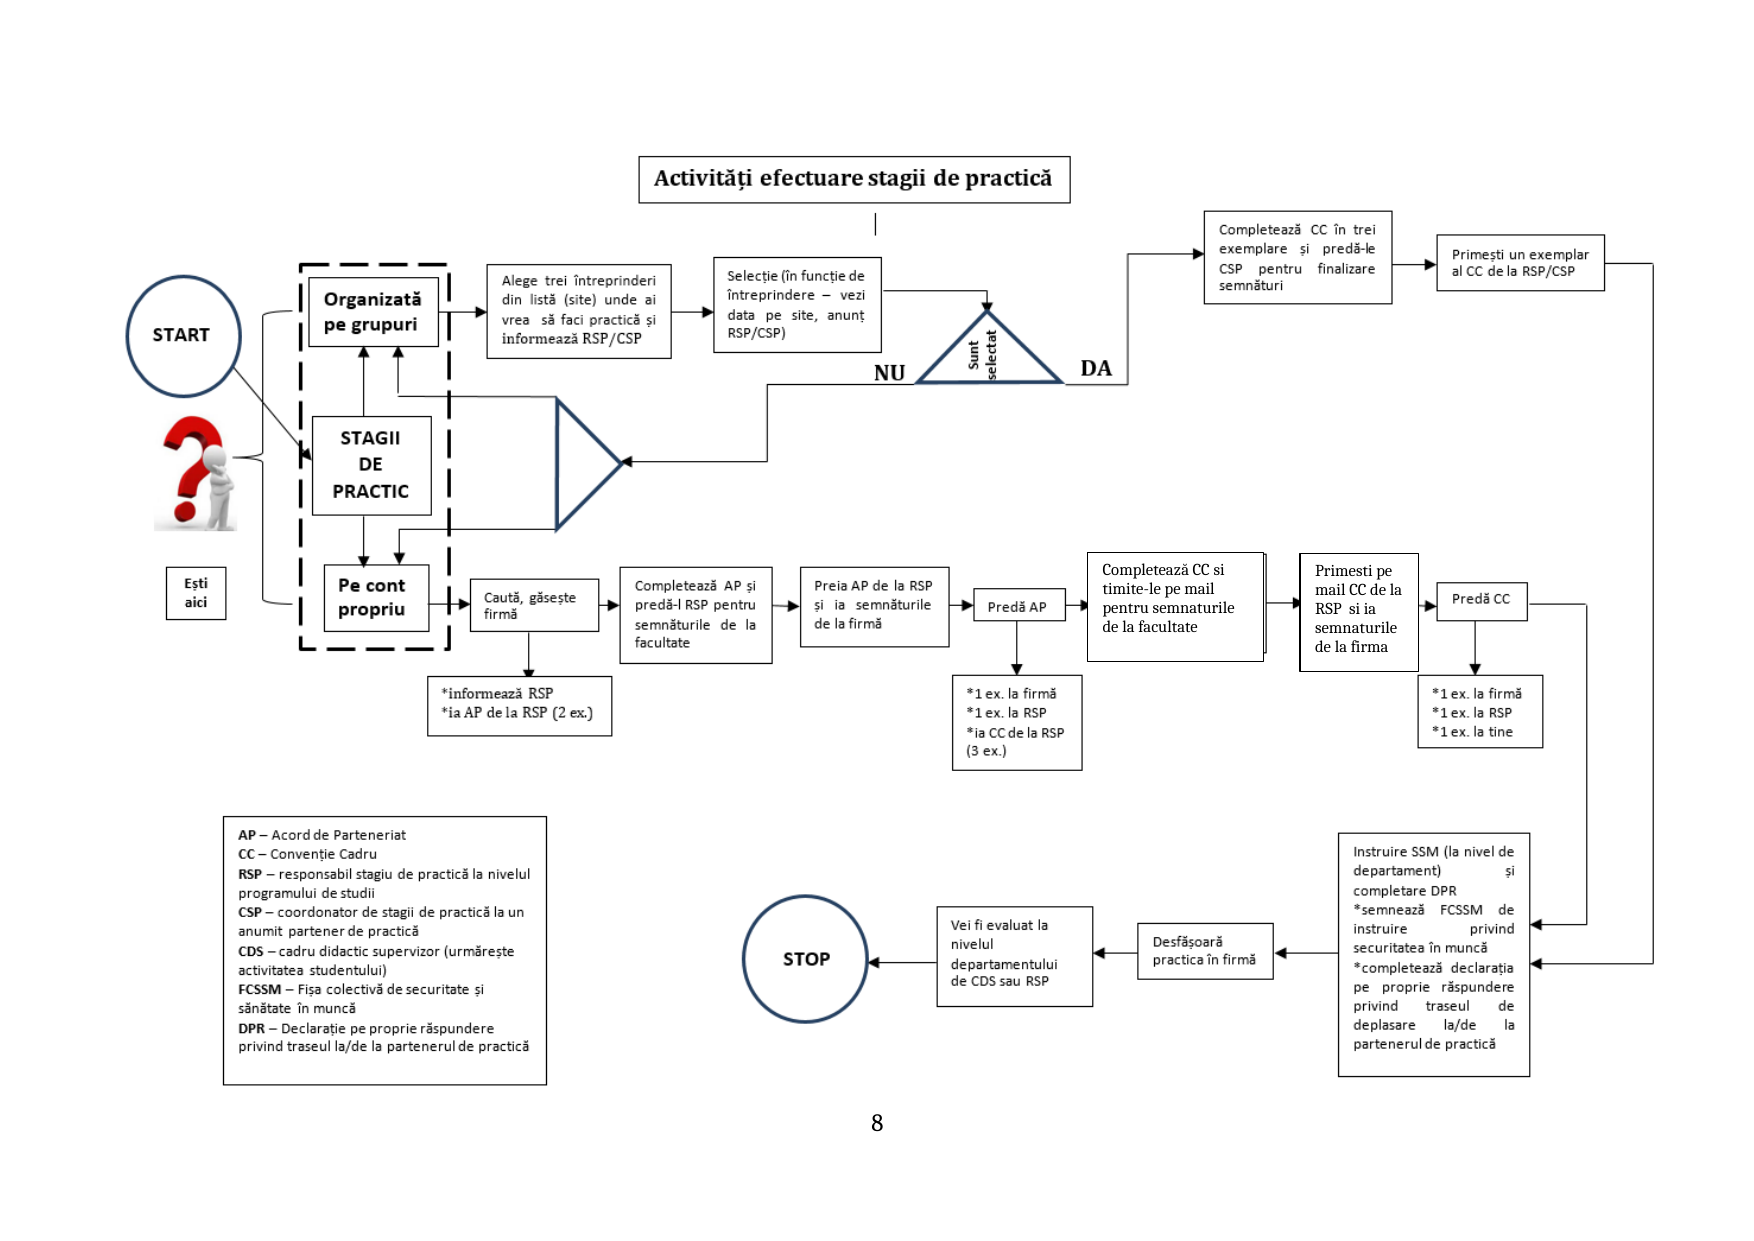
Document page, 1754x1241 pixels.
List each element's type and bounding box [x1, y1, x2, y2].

picture [118, 147, 1663, 1093]
